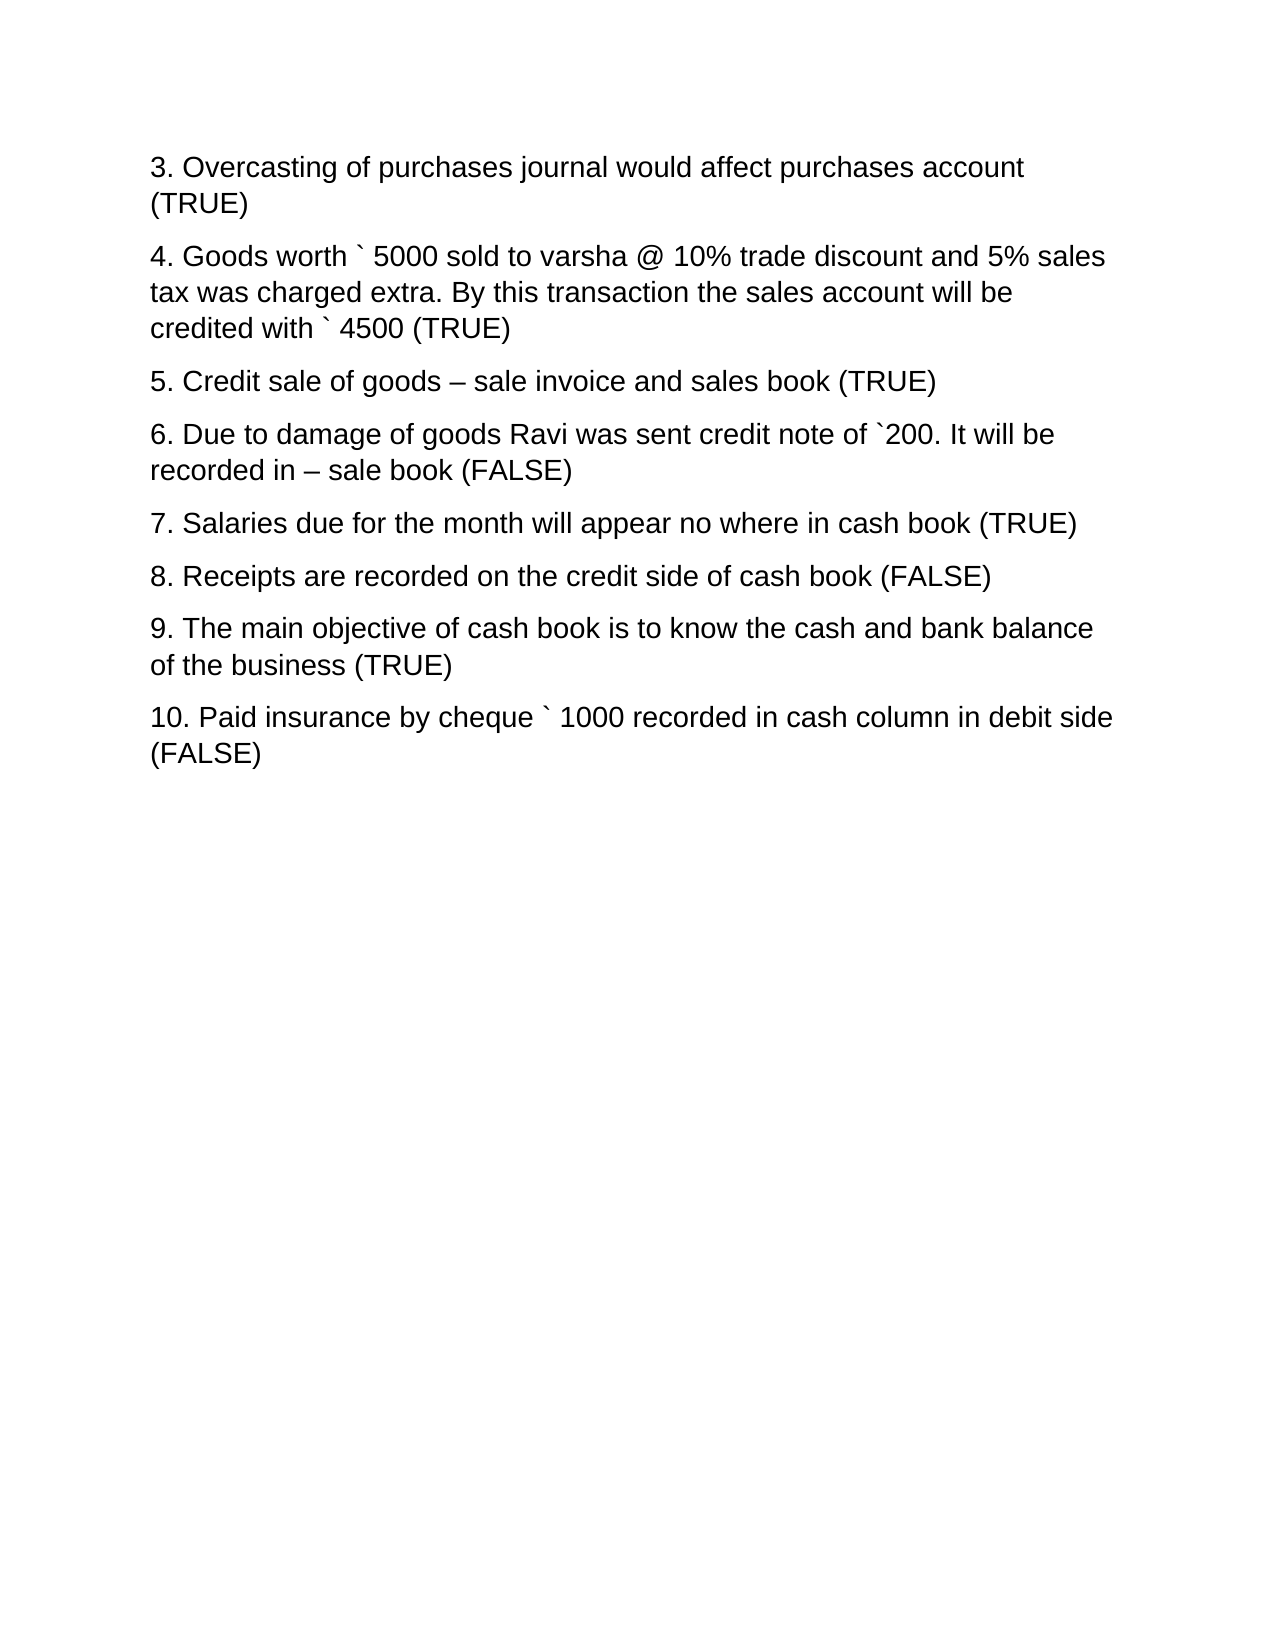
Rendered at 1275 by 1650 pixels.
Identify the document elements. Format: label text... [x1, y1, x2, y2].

text 10. Paid insurance by cheque ` 1000 recorded in cash column in debit side (FALSE) [150, 700, 1125, 770]
text 9. The main objective of cash book is to know the cash and bank balance of the business (TRUE) [150, 611, 1125, 681]
text 6. Due to damage of goods Ravi was sent credit note of `200. It will be recorded in – sale book (FALSE) [150, 417, 1125, 487]
text 5. Credit sale of goods – sale invoice and sales book (TRUE) [150, 364, 1125, 398]
text 4. Goods worth ` 5000 sold to varsha @ 10% trade discount and 5% sales tax was charged extra. By this transaction the sales account will be credited with ` 4500 (TRUE) [150, 239, 1125, 345]
text 3. Overcasting of purchases journal would affect purchases account (TRUE) [150, 150, 1125, 220]
text 8. Receipts are recorded on the credit side of cash book (FALSE) [150, 559, 1125, 592]
text 7. Salaries due for the month will appear no where in cash book (TRUE) [150, 506, 1125, 539]
